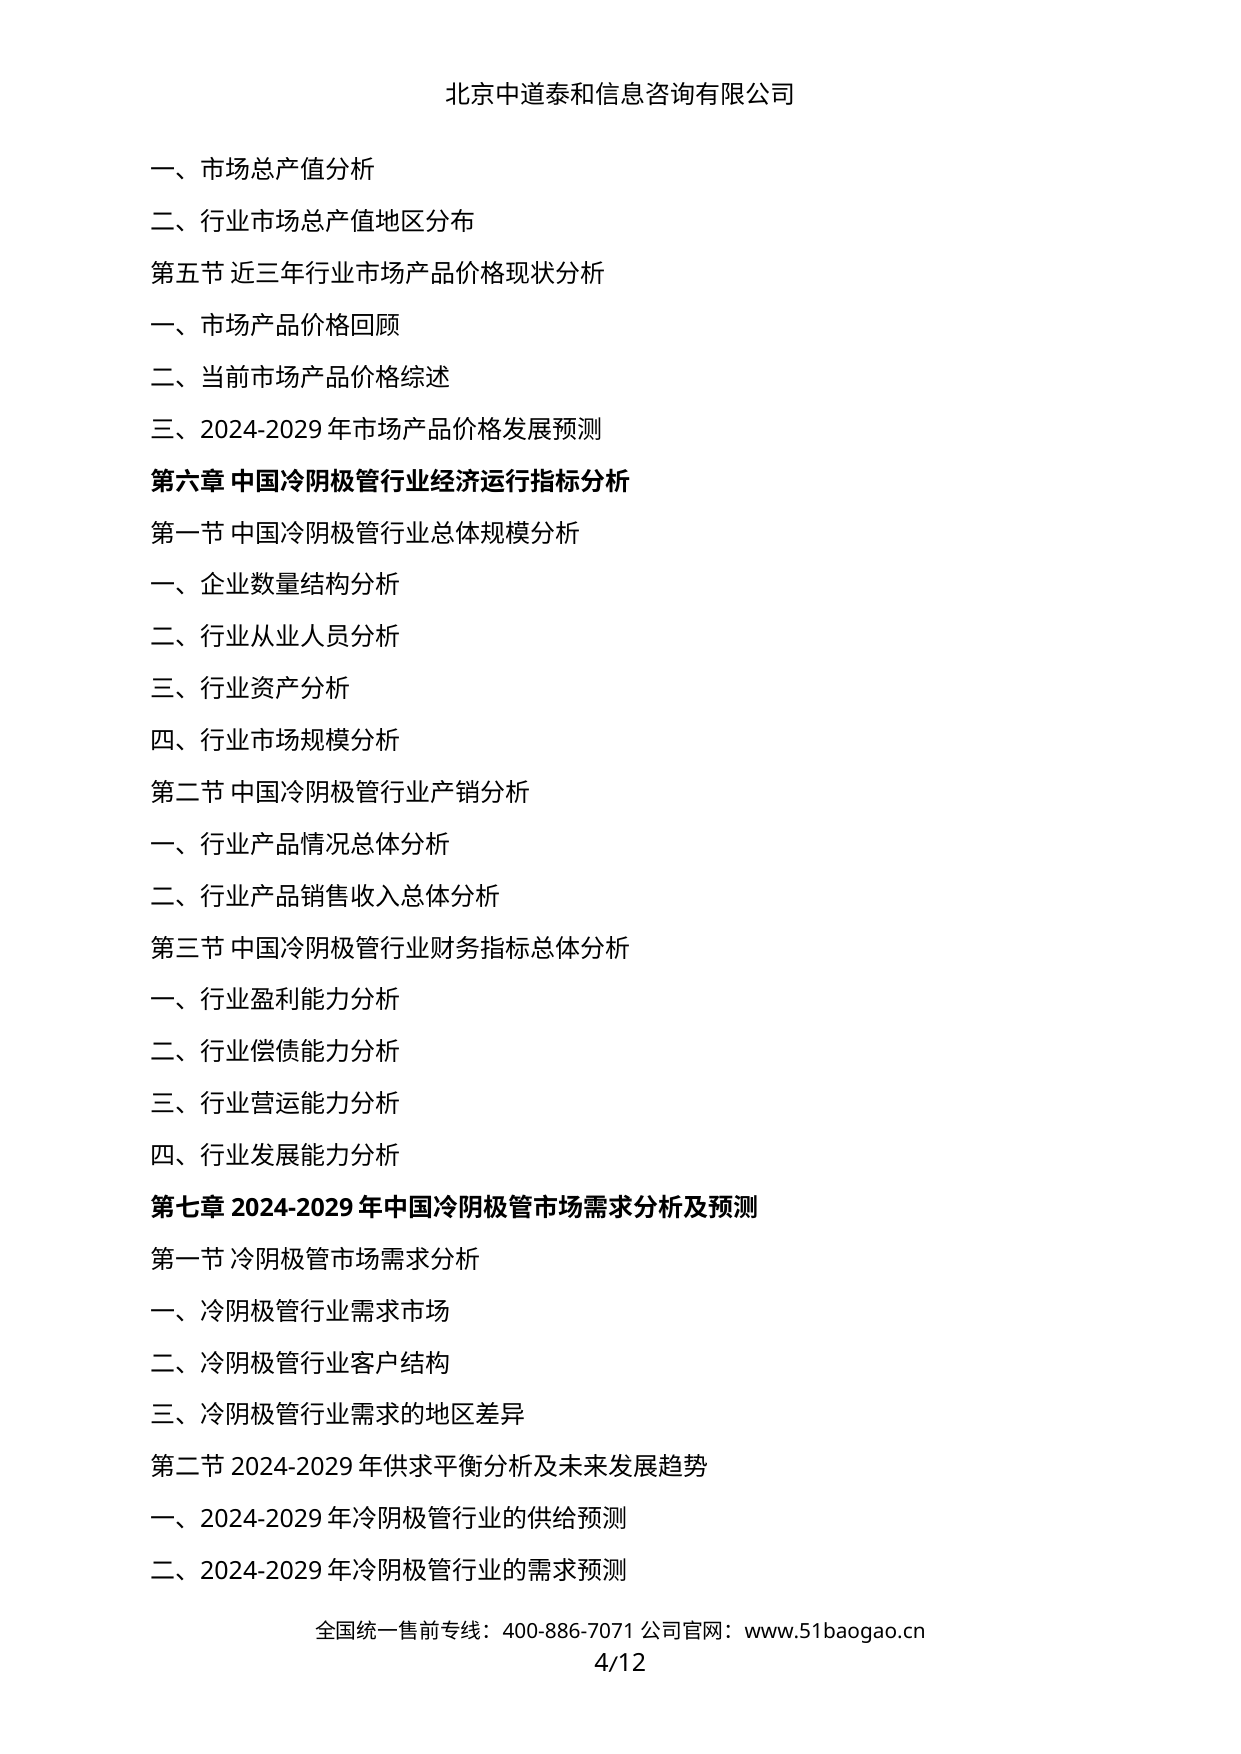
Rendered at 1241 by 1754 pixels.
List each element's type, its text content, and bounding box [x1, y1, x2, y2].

text 第一节 中国冷阴极管行业总体规模分析 [150, 513, 1090, 549]
text 一、市场产品价格回顾 [150, 306, 1090, 342]
text 第六章 中国冷阴极管行业经济运行指标分析 [150, 461, 1090, 497]
text 一、行业盈利能力分析 [150, 980, 1090, 1016]
text 一、企业数量结构分析 [150, 565, 1090, 601]
text 第二节 2024-2029年供求平衡分析及未来发展趋势 [150, 1447, 1090, 1483]
text 二、行业产品销售收入总体分析 [150, 876, 1090, 912]
text 三、行业资产分析 [150, 669, 1090, 705]
text 三、2024-2029年市场产品价格发展预测 [150, 409, 1090, 446]
text 二、行业偿债能力分析 [150, 1032, 1090, 1068]
text 三、行业营运能力分析 [150, 1084, 1090, 1120]
text 第七章 2024-2029年中国冷阴极管市场需求分析及预测 [150, 1187, 1090, 1224]
text 三、冷阴极管行业需求的地区差异 [150, 1395, 1090, 1431]
text 二、行业市场总产值地区分布 [150, 202, 1090, 238]
text 二、冷阴极管行业客户结构 [150, 1343, 1090, 1379]
text 第三节 中国冷阴极管行业财务指标总体分析 [150, 928, 1090, 964]
text 四、行业发展能力分析 [150, 1136, 1090, 1172]
text 一、行业产品情况总体分析 [150, 824, 1090, 861]
text 二、2024-2029年冷阴极管行业的需求预测 [150, 1551, 1090, 1587]
text 四、行业市场规模分析 [150, 721, 1090, 757]
text 一、冷阴极管行业需求市场 [150, 1291, 1090, 1327]
text 第一节 冷阴极管市场需求分析 [150, 1239, 1090, 1276]
text 二、行业从业人员分析 [150, 617, 1090, 653]
text 一、市场总产值分析 [150, 150, 1090, 186]
text 二、当前市场产品价格综述 [150, 357, 1090, 394]
text 第二节 中国冷阴极管行业产销分析 [150, 772, 1090, 809]
text 一、2024-2029年冷阴极管行业的供给预测 [150, 1499, 1090, 1535]
text 第五节 近三年行业市场产品价格现状分析 [150, 254, 1090, 290]
